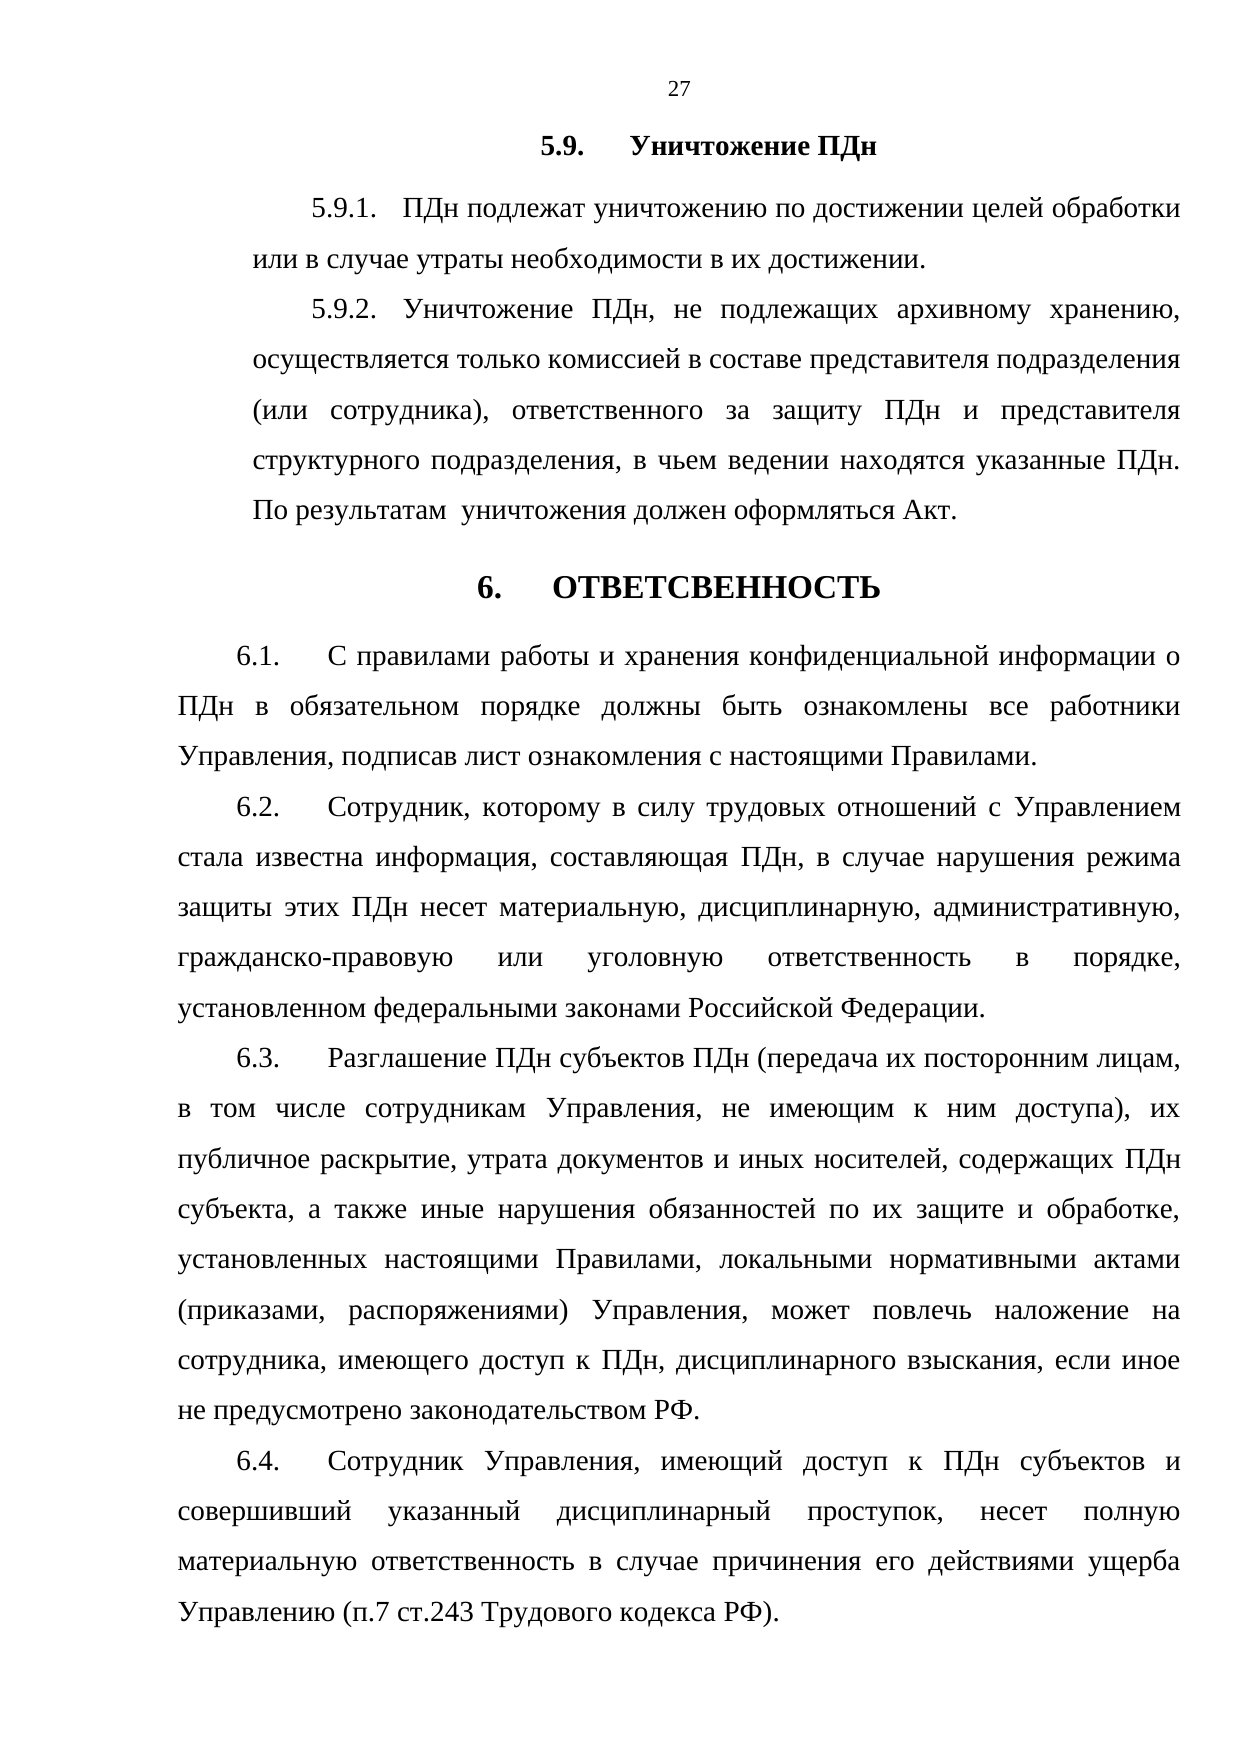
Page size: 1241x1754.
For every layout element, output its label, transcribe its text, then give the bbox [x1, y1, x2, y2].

list ПДн подлежат уничтожению по достижении целей обработки или в случае утраты необходимости в их достижении. [252, 191, 1181, 274]
list Сотрудник, которому в силу трудовых отношений с Управлением стала известна информация, составляющая ПДн, в случае нарушения режима защиты этих ПДн несет материальную, дисциплинарную, административную, гражданско-правовую или уголовную ответственность в порядке, установленном федеральными законами Российской Федерации. [177, 789, 1181, 1023]
subtitle Уничтожение ПДн [177, 128, 1181, 161]
list С правилами работы и хранения конфиденциальной информации о ПДн в обязательном порядке должны быть ознакомлены все работники Управления, подписав лист ознакомления с настоящими Правилами. [177, 638, 1181, 772]
list Сотрудник Управления, имеющий доступ к ПДн субъектов и совершивший указанный дисциплинарный проступок, несет полную материальную ответственность в случае причинения его действиями ущерба Управлению (п.7 ст.243 Трудового кодекса РФ). [177, 1443, 1181, 1627]
list Уничтожение ПДн, не подлежащих архивному хранению, осуществляется только комиссией в составе представителя подразделения (или сотрудника), ответственного за защиту ПДн и представителя структурного подразделения, в чьем ведении находятся указанные ПДн. По результатам уничтожения должен оформляться Акт. [252, 291, 1181, 526]
list Разглашение ПДн субъектов ПДн (передача их посторонним лицам, в том числе сотрудникам Управления, не имеющим к ним доступа), их публичное раскрытие, утрата документов и иных носителей, содержащих ПДн субъекта, а также иные нарушения обязанностей по их защите и обработке, установленных настоящими Правилами, локальными нормативными актами (приказами, распоряжениями) Управления, может повлечь наложение на сотрудника, имеющего доступ к ПДн, дисциплинарного взыскания, если иное не предусмотрено законодательством РФ. [177, 1040, 1181, 1426]
subtitle Ответсвенность [177, 568, 1181, 606]
